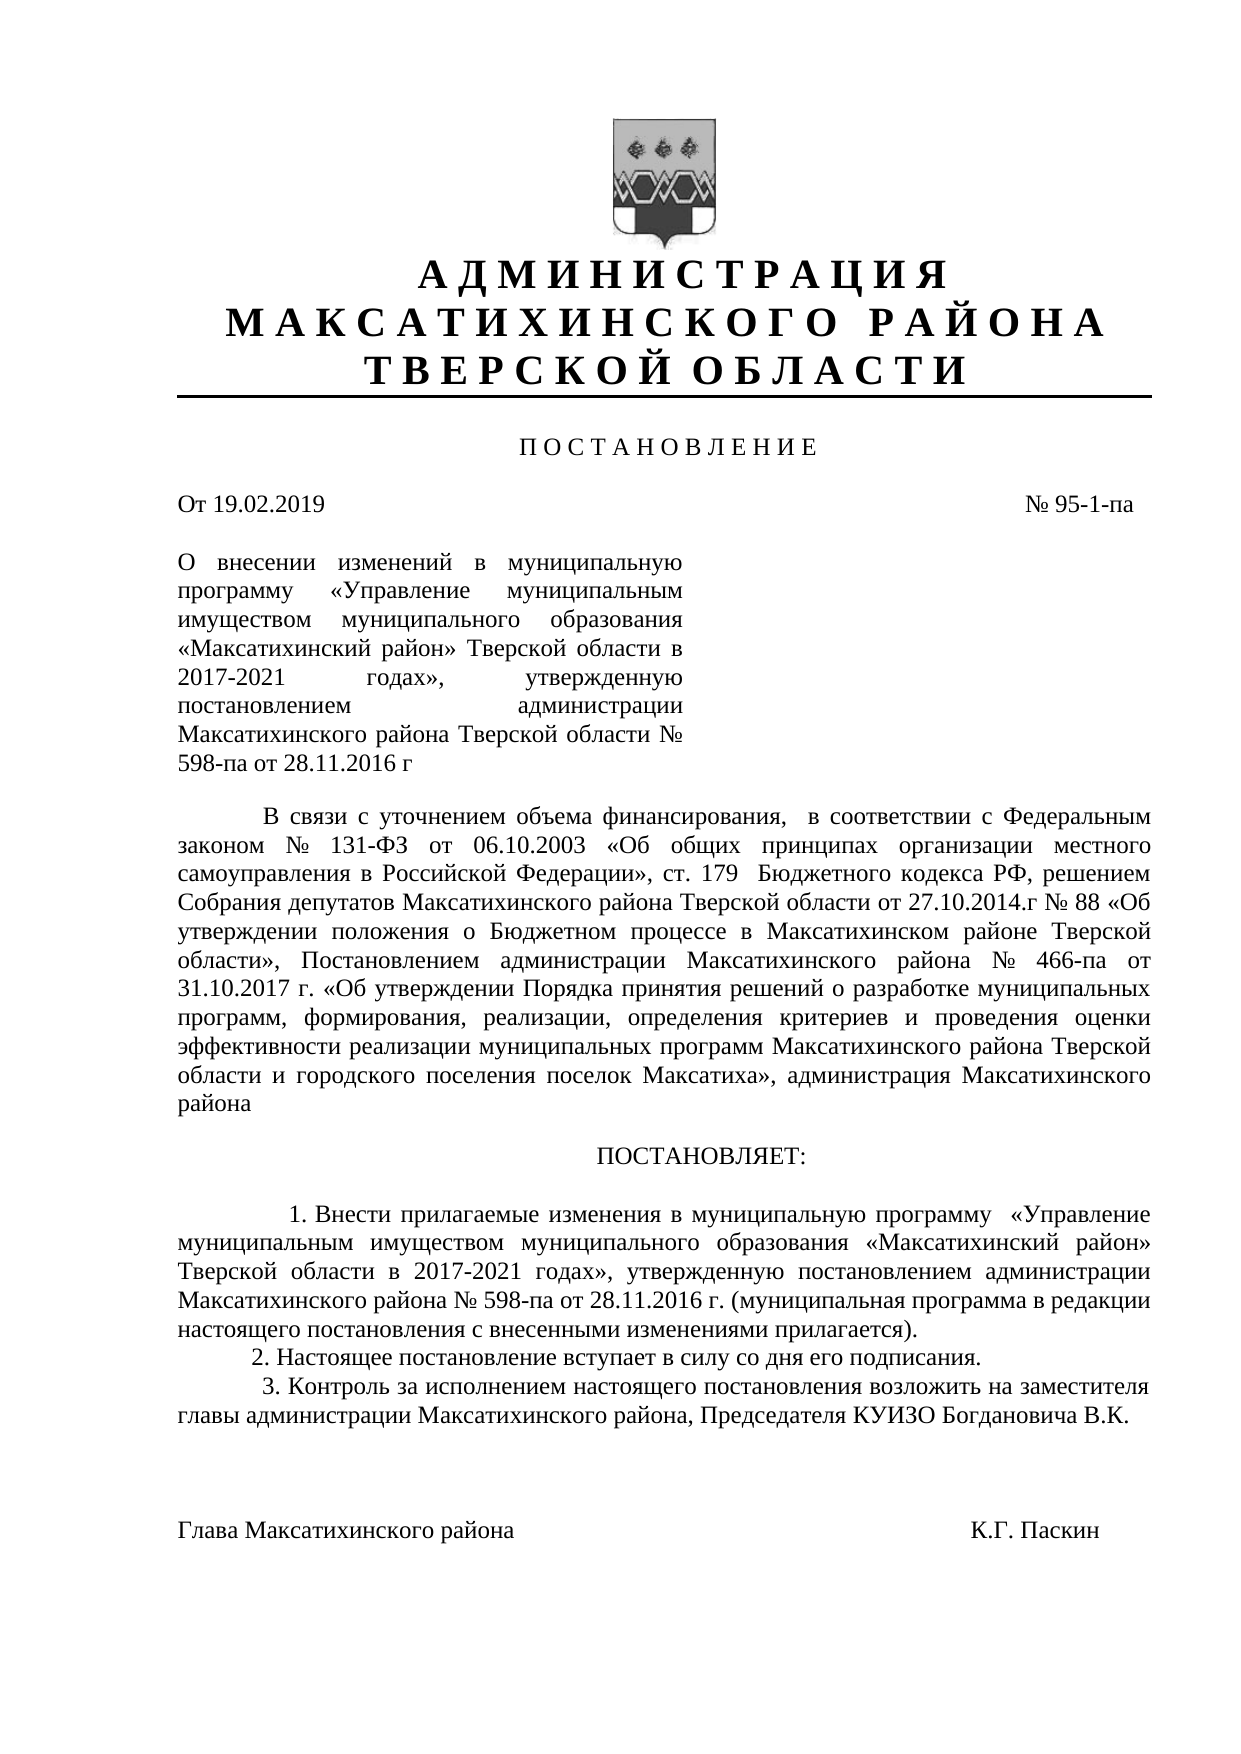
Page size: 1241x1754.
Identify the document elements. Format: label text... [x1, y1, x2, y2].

subtitle Т В Е Р С К О Й О Б Л А С Т И [177, 345, 1152, 395]
picture [612, 118, 717, 250]
text 2. Настоящее постановление вступает в силу со дня его подписания. [177, 1342, 1152, 1371]
text О внесении изменений в муниципальную программу «Управление муниципальным имуществом муниципального образования «Максатихинский район» Тверской области в 2017-2021 годах», утвержденную постановлением администрации Максатихинского района Тверской области № 598-па от 28.11.2016 г [177, 547, 683, 777]
text От 19.02.2019 № 95-1-па [177, 489, 1152, 518]
text ПОСТАНОВЛЯЕТ: [177, 1141, 1152, 1170]
subtitle М А К С А Т И Х И Н С К О Г О Р А Й О Н А [177, 297, 1152, 345]
text 1. Внести прилагаемые изменения в муниципальную программу «Управление муниципальным имуществом муниципального образования «Максатихинский район» Тверской области в 2017-2021 годах», утвержденную постановлением администрации Максатихинского района № 598-па от 28.11.2016 г. (муниципальная программа в редакции настоящего постановления с внесенными изменениями прилагается). [177, 1199, 1152, 1342]
text Глава Максатихинского района К.Г. Паскин [177, 1515, 1152, 1544]
text 3. Контроль за исполнением настоящего постановления возложить на заместителя главы администрации Максатихинского района, Председателя КУИЗО Богдановича В.К. [177, 1371, 1152, 1429]
text В связи с уточнением объема финансирования, в соответствии с Федеральным законом № 131-ФЗ от 06.10.2003 «Об общих принципах организации местного самоуправления в Российской Федерации», ст. 179 Бюджетного кодекса РФ, решением Собрания депутатов Максатихинского района Тверской области от 27.10.2014.г № 88 «Об утверждении положения о Бюджетном процессе в Максатихинском районе Тверской области», Постановлением администрации Максатихинского района № 466-па от 31.10.2017 г. «Об утверждении Порядка принятия решений о разработке муниципальных программ, формирования, реализации, определения критериев и проведения оценки эффективности реализации муниципальных программ Максатихинского района Тверской области и городского поселения поселок Максатиха», администрация Максатихинского района [177, 801, 1152, 1117]
text А Д М И Н И С Т Р А Ц И Я [177, 249, 1152, 297]
text П О С Т А Н О В Л Е Н И Е [177, 432, 1152, 461]
